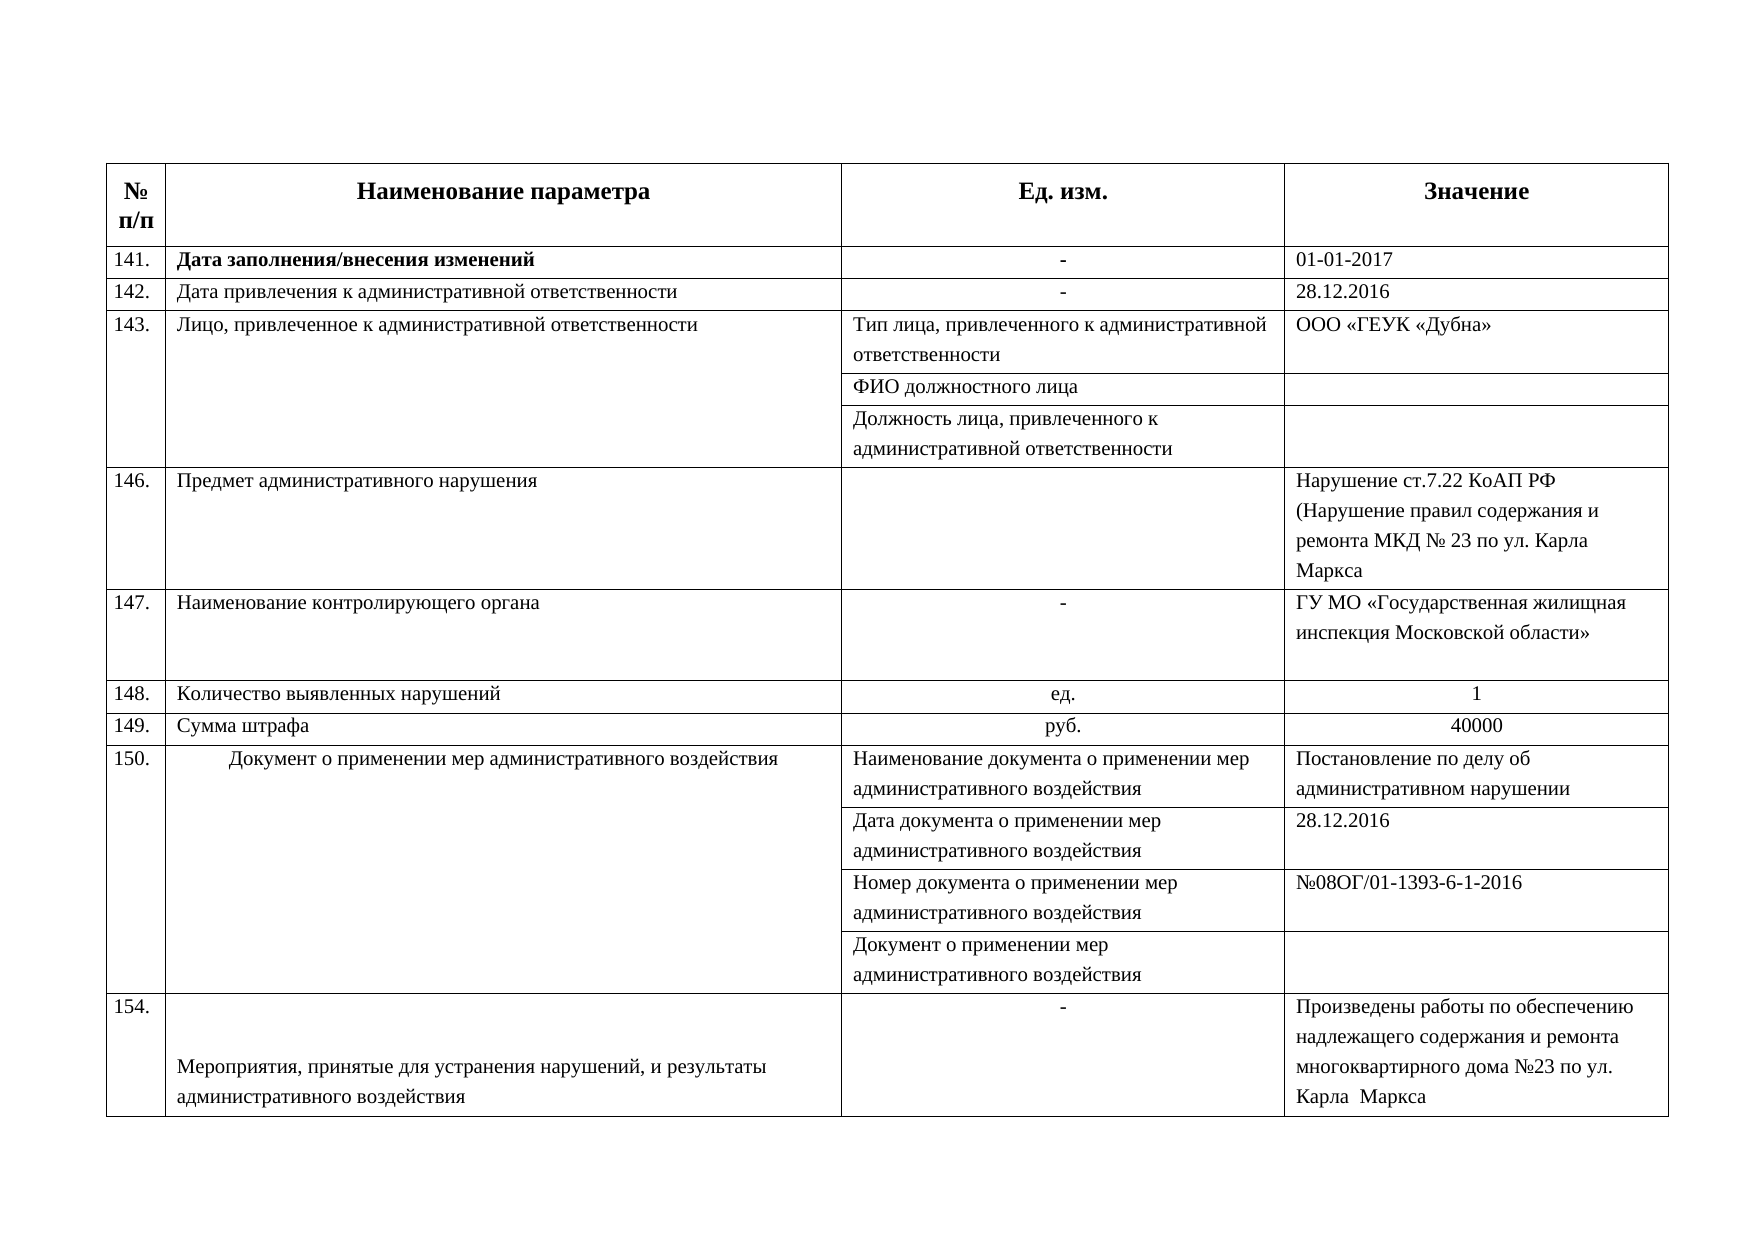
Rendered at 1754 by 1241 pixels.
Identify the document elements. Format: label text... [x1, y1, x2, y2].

table_cell [107, 714, 165, 744]
table_cell Сумма штрафа [166, 714, 841, 744]
table_cell Дата документа о применении мер административного воздействия [842, 808, 1284, 869]
table_cell Количество выявленных нарушений [166, 681, 841, 712]
table_header Наименование параметра [166, 164, 841, 246]
table_cell руб. [842, 714, 1284, 744]
table_cell Номер документа о применении мер административного воздействия [842, 870, 1284, 931]
table_cell [107, 681, 165, 712]
table_cell Дата привлечения к административной ответственности [166, 279, 841, 310]
table_header Ед. изм. [842, 164, 1284, 246]
table_cell ГУ МО «Государственная жилищная инспекция Московской области» [1285, 590, 1668, 680]
table_cell [107, 468, 165, 589]
table_cell [1285, 374, 1668, 405]
table_cell 28.12.2016 [1285, 279, 1668, 310]
table_cell Наименование документа о применении мер административного воздействия [842, 746, 1284, 807]
table_cell Мероприятия, принятые для устранения нарушений, и результаты административного воздействия [166, 994, 841, 1116]
table_cell Дата заполнения/внесения изменений [166, 247, 841, 278]
table_cell Тип лица, привлеченного к административной ответственности [842, 311, 1284, 373]
table_cell 1 [1285, 681, 1668, 712]
table_cell Лицо, привлеченное к административной ответственности [166, 311, 841, 467]
table_cell [107, 746, 165, 993]
table_cell [107, 311, 165, 467]
table_cell - [842, 279, 1284, 310]
table_cell Нарушение ст.7.22 КоАП РФ (Нарушение правил содержания и ремонта МКД № 23 по ул. Карла Маркса [1285, 468, 1668, 589]
table_header № п/п [107, 164, 165, 246]
table_cell №08ОГ/01-1393-6-1-2016 [1285, 870, 1668, 931]
table_cell - [842, 590, 1284, 680]
table_cell Постановление по делу об административном нарушении [1285, 746, 1668, 807]
table_cell Документ о применении мер административного воздействия [166, 746, 841, 993]
table_cell [107, 247, 165, 278]
table_cell Должность лица, привлеченного к административной ответственности [842, 406, 1284, 467]
table_cell 01-01-2017 [1285, 247, 1668, 278]
table_cell [107, 994, 165, 1116]
table_cell 40000 [1285, 714, 1668, 744]
table_cell Наименование контролирующего органа [166, 590, 841, 680]
table_cell 28.12.2016 [1285, 808, 1668, 869]
table_cell ООО «ГЕУК «Дубна» [1285, 311, 1668, 373]
table_cell [842, 468, 1284, 589]
table_cell [1285, 406, 1668, 467]
table_cell - [842, 994, 1284, 1116]
table_cell [107, 279, 165, 310]
table_cell Произведены работы по обеспечению надлежащего содержания и ремонта многоквартирного дома №23 по ул. Карла Маркса [1285, 994, 1668, 1116]
table_cell [107, 590, 165, 680]
table_cell [1285, 932, 1668, 993]
table_header Значение [1285, 164, 1668, 246]
table_cell Предмет административного нарушения [166, 468, 841, 589]
table_cell ед. [842, 681, 1284, 712]
table_cell Документ о применении мер административного воздействия [842, 932, 1284, 993]
table_cell - [842, 247, 1284, 278]
table_cell ФИО должностного лица [842, 374, 1284, 405]
